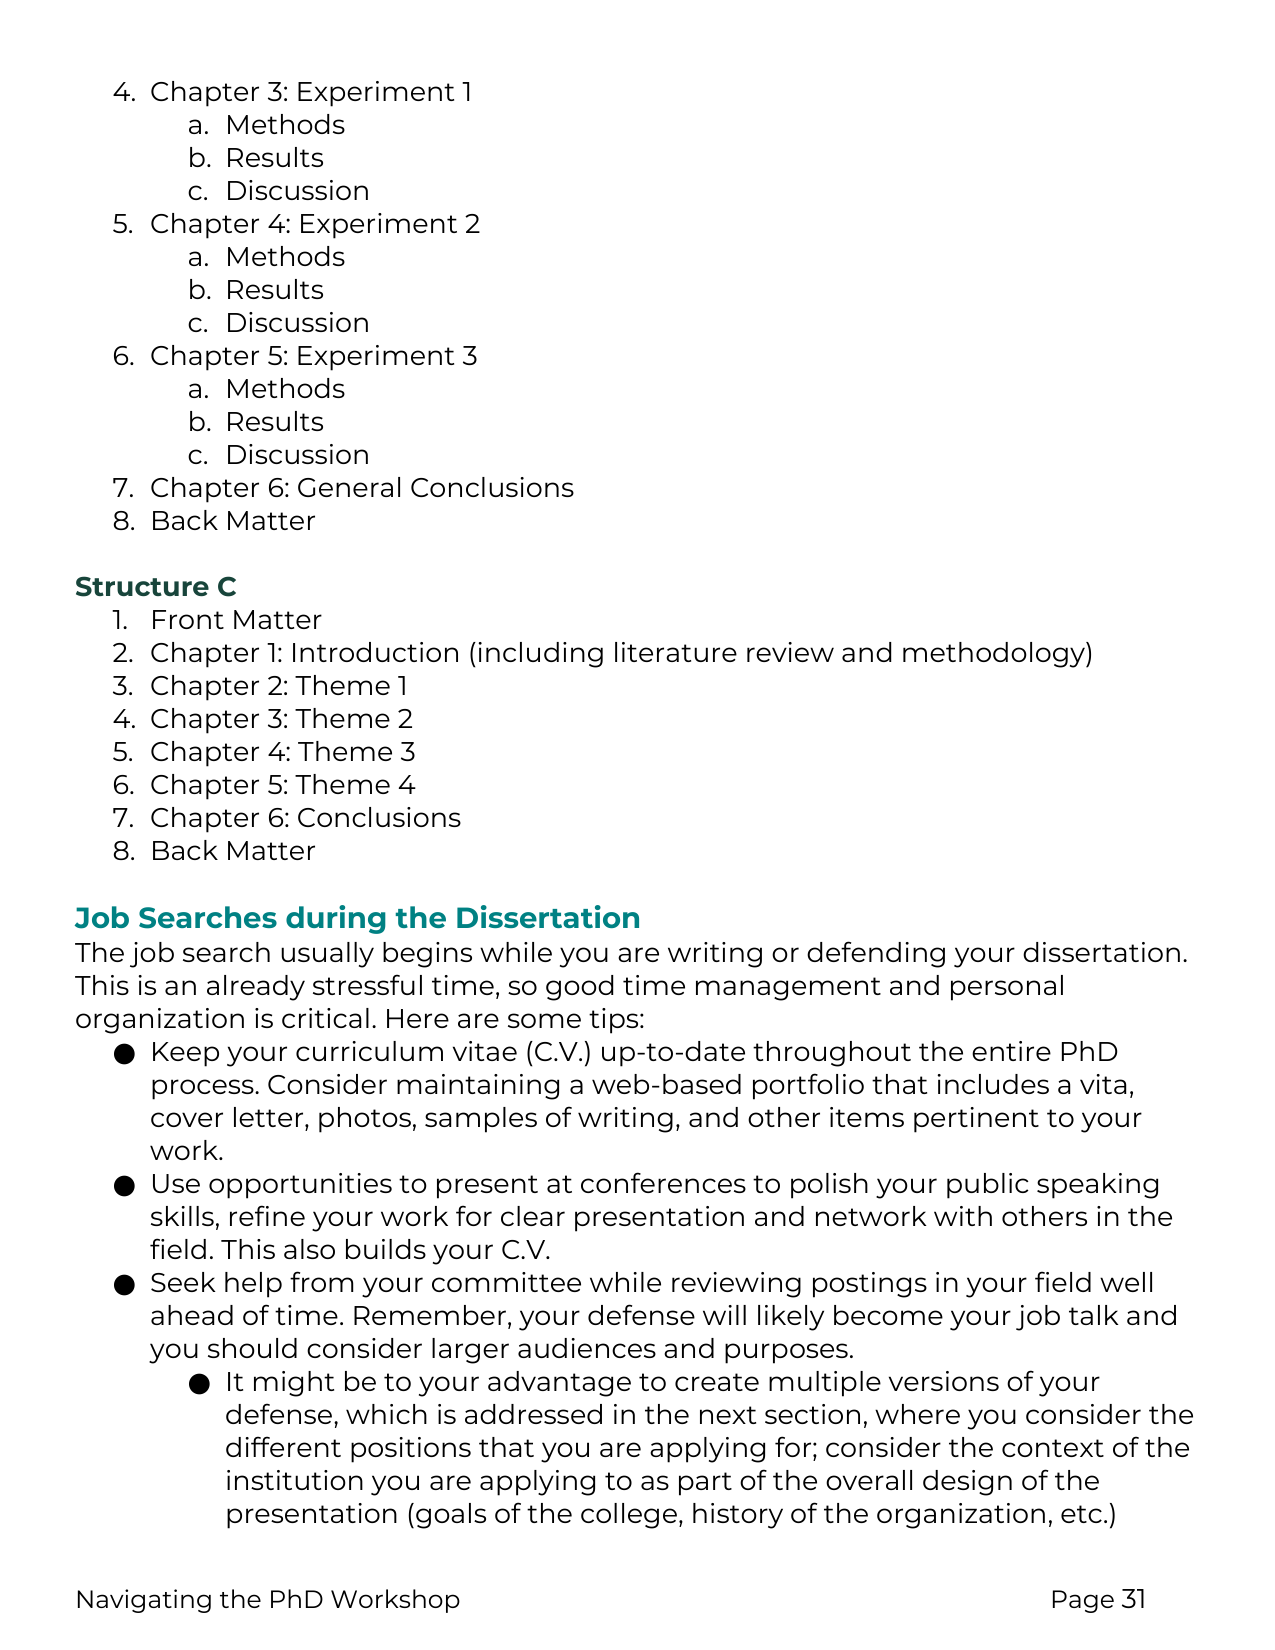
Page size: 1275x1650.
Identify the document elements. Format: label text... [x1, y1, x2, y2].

list It might be to your advantage to create multiple versions of your defense, which is addressed in the next section, where you consider the different positions that you are applying for; consider the context of the institution you are applying to as part of the overall design of the presentation (goals of the college, history of the organization, etc.) [187, 1365, 1200, 1530]
list Results [187, 141, 1200, 174]
text The job search usually begins while you are writing or defending your dissertation. This is an already stressful time, so good time management and personal organization is critical. Here are some tips: [75, 936, 1200, 1035]
list Chapter 4: Experiment 2 [112, 207, 1200, 240]
list Chapter 3: Experiment 1 [112, 75, 1200, 108]
list Chapter 4: Theme 3 [112, 735, 1200, 768]
list Discussion [187, 306, 1200, 339]
list Chapter 6: Conclusions [112, 801, 1200, 834]
list Chapter 5: Theme 4 [112, 768, 1200, 801]
subtitle Job Searches during the Dissertation [75, 901, 1200, 936]
list Chapter 1: Introduction (including literature review and methodology) [112, 636, 1200, 669]
list Back Matter [112, 834, 1200, 867]
list Discussion [187, 174, 1200, 207]
list Seek help from your committee while reviewing postings in your field well ahead of time. Remember, your defense will likely become your job talk and you should consider larger audiences and purposes. [112, 1266, 1200, 1365]
list Front Matter [112, 603, 1200, 636]
list Use opportunities to present at conferences to polish your public speaking skills, refine your work for clear presentation and network with others in the field. This also builds your C.V. [112, 1167, 1200, 1266]
list Methods [187, 372, 1200, 405]
list Chapter 3: Theme 2 [112, 702, 1200, 735]
list Discussion [187, 438, 1200, 471]
list Chapter 6: General Conclusions [112, 471, 1200, 504]
list Results [187, 405, 1200, 438]
list Methods [187, 108, 1200, 141]
list Keep your curriculum vitae (C.V.) up-to-date throughout the entire PhD process. Consider maintaining a web-based portfolio that includes a vita, cover letter, photos, samples of writing, and other items pertinent to your work. [112, 1035, 1200, 1167]
subtitle Structure C [75, 570, 1200, 603]
list Results [187, 273, 1200, 306]
list Back Matter [112, 504, 1200, 537]
list Methods [187, 240, 1200, 273]
list Chapter 5: Experiment 3 [112, 339, 1200, 372]
list Chapter 2: Theme 1 [112, 669, 1200, 702]
